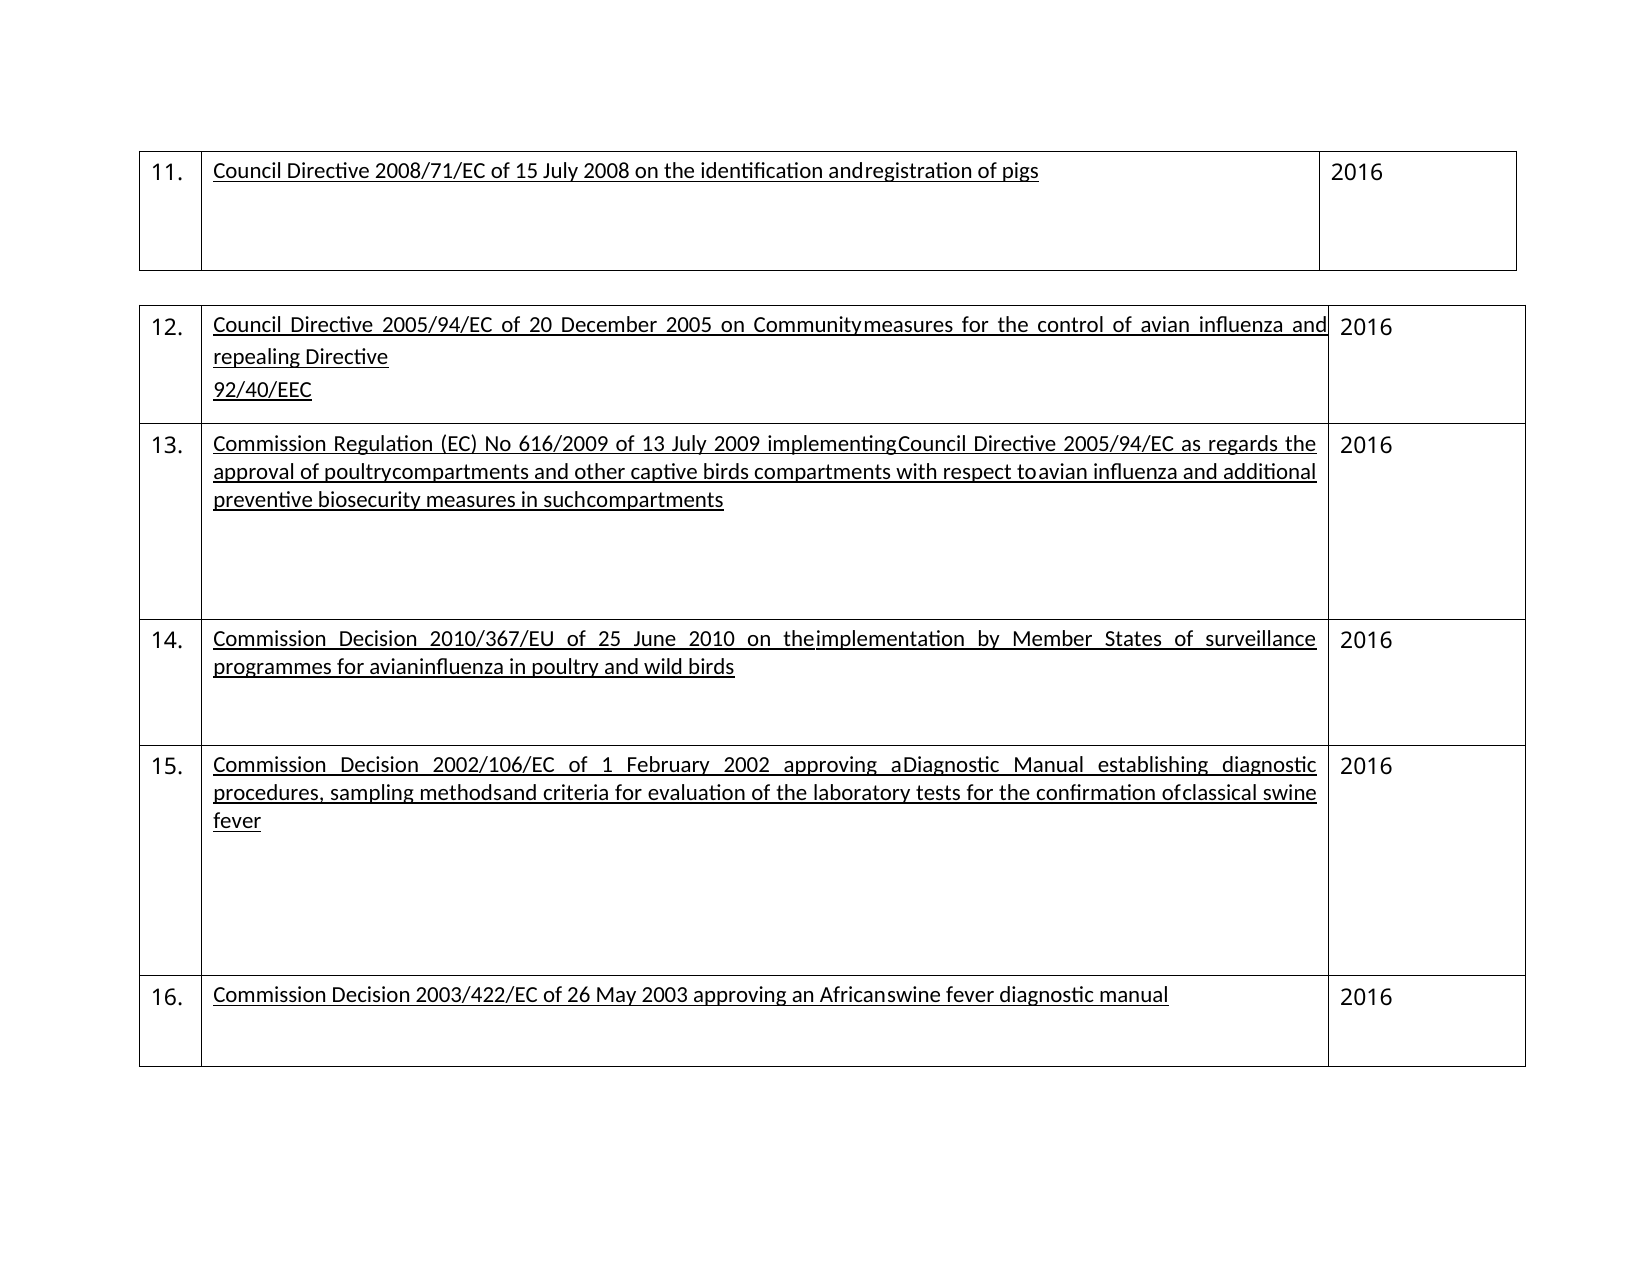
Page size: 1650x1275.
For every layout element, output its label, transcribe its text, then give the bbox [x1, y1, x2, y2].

table_cell 2016 [1320, 152, 1516, 270]
table_cell Commission Decision 2010/367/EU of 25 June 2010 on theimplementation by Member States of surveillance programmes for avianinfluenza in poultry and wild birds [202, 620, 1328, 744]
table_cell 15. [140, 746, 201, 975]
table_cell 14. [140, 620, 201, 744]
table_cell 2016 [1329, 424, 1525, 618]
table_cell 2016 [1329, 620, 1525, 744]
table_cell 13. [140, 424, 201, 618]
table_header 12. [140, 306, 201, 423]
table_header Council Directive 2005/94/EC of 20 December 2005 on Communitymeasures for the control of avian influenza and repealing Directive 92/40/EEC [202, 306, 1328, 423]
table_header 2016 [1329, 306, 1525, 423]
table_cell 2016 [1329, 976, 1525, 1066]
table_cell 2016 [1329, 746, 1525, 975]
table_cell 16. [140, 976, 201, 1066]
table_cell Council Directive 2008/71/EC of 15 July 2008 on the identification andregistration of pigs [202, 152, 1319, 270]
table_cell Commission Regulation (EC) No 616/2009 of 13 July 2009 implementingCouncil Directive 2005/94/EC as regards the approval of poultrycompartments and other captive birds compartments with respect toavian influenza and additional preventive biosecurity measures in suchcompartments [202, 424, 1328, 618]
table_cell Commission Decision 2003/422/EC of 26 May 2003 approving an Africanswine fever diagnostic manual [202, 976, 1328, 1066]
table_cell Commission Decision 2002/106/EC of 1 February 2002 approving aDiagnostic Manual establishing diagnostic procedures, sampling methodsand criteria for evaluation of the laboratory tests for the confirmation ofclassical swine fever [202, 746, 1328, 975]
table_cell 11. [140, 152, 201, 270]
